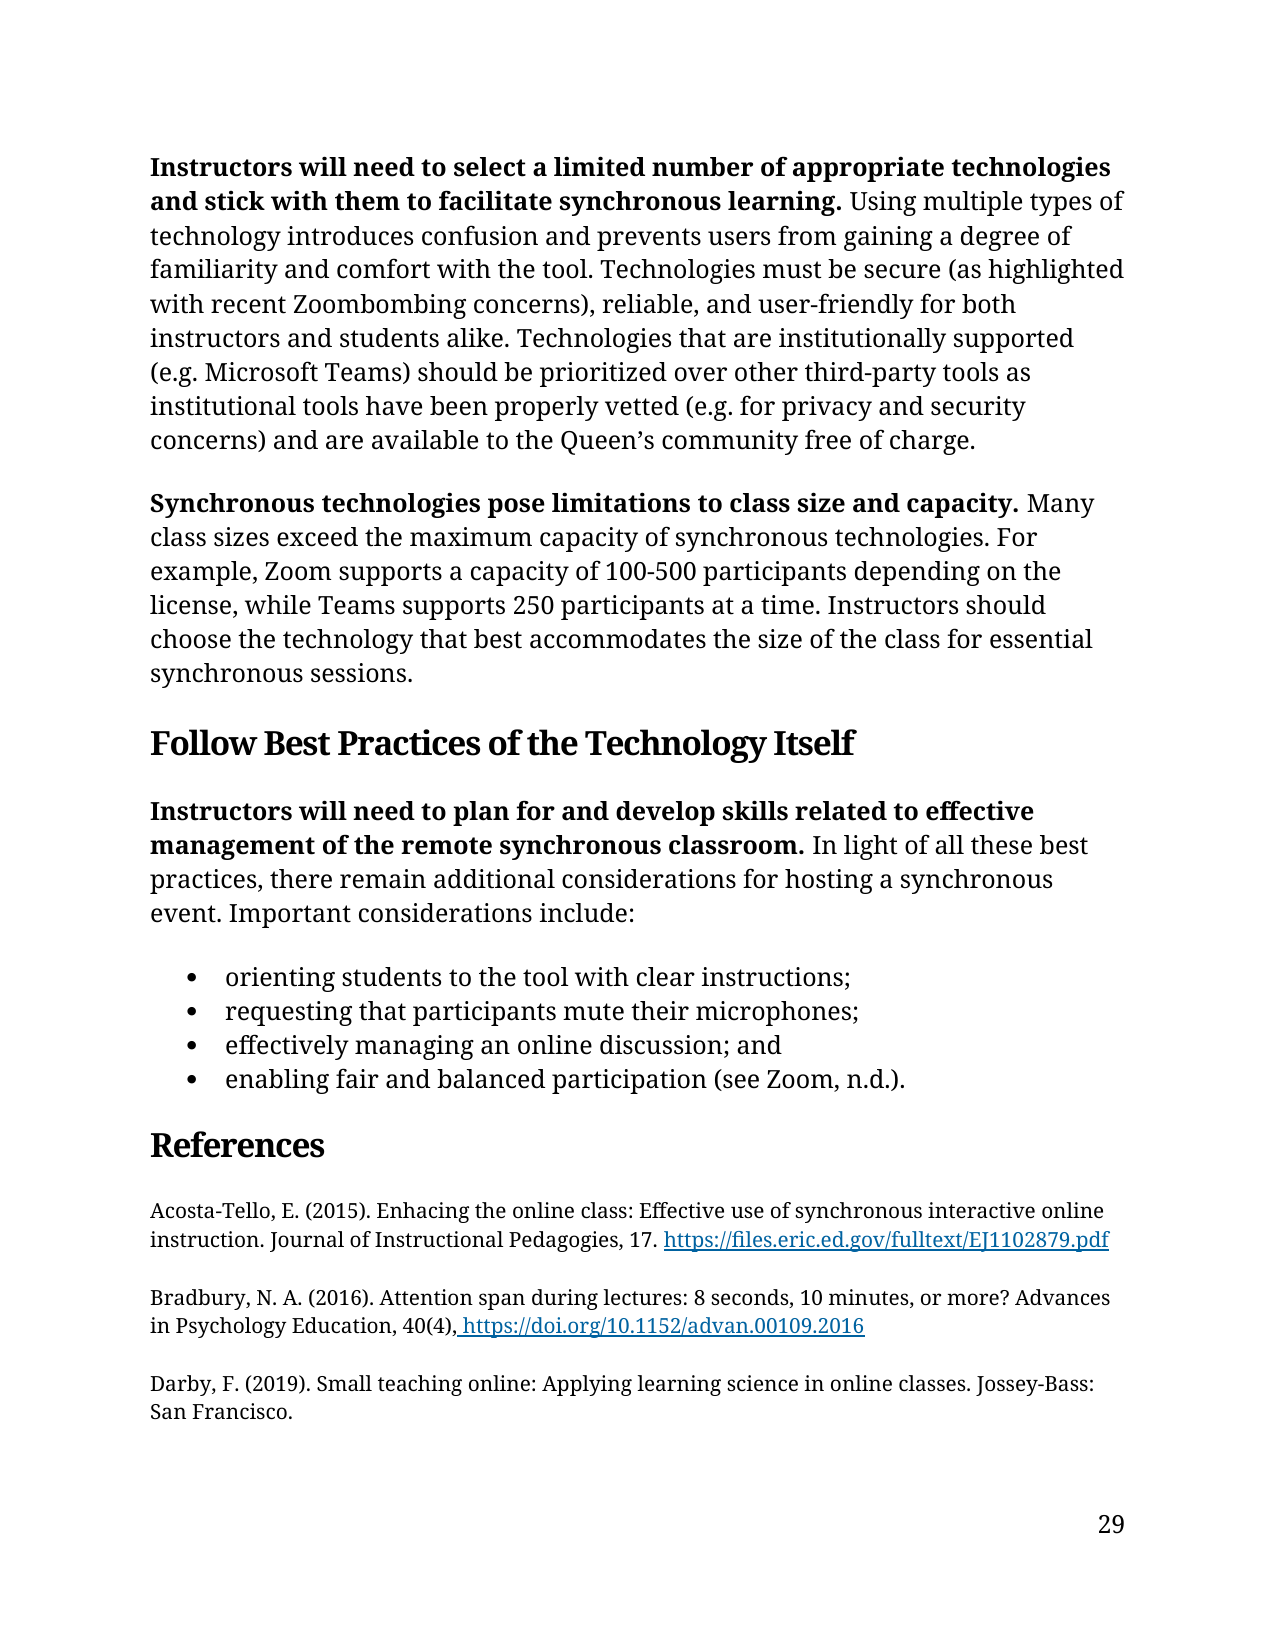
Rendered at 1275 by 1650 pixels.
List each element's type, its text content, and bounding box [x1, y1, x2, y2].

subtitle References [150, 1122, 1125, 1167]
list requesting that participants mute their microphones; [187, 993, 1125, 1027]
text Acosta-Tello, E. (2015). Enhacing the online class: Effective use of synchronous interactive online instruction. Journal of Instructional Pedagogies, 17. https://files.eric.ed.gov/fulltext/EJ1102879.pdf [150, 1197, 1125, 1253]
list orienting students to the tool with clear instructions; [187, 959, 1125, 993]
text Darby, F. (2019). Small teaching online: Applying learning science in online classes. Jossey-Bass: San Francisco. [150, 1369, 1125, 1426]
subtitle Follow Best Practices of the Technology Itself [150, 719, 1125, 765]
text Instructors will need to plan for and develop skills related to effective management of the remote synchronous classroom. In light of all these best practices, there remain additional considerations for hosting a synchronous event. Important considerations include: [150, 794, 1125, 930]
text Instructors will need to select a limited number of appropriate technologies and stick with them to facilitate synchronous learning. Using multiple types of technology introduces confusion and prevents users from gaining a degree of familiarity and comfort with the tool. Technologies must be secure (as highlighted with recent Zoombombing concerns), reliable, and user-friendly for both instructors and students alike. Technologies that are institutionally supported (e.g. Microsoft Teams) should be prioritized over other third-party tools as institutional tools have been properly vetted (e.g. for privacy and security concerns) and are available to the Queen’s community free of charge. [150, 150, 1125, 457]
text Synchronous technologies pose limitations to class size and capacity. Many class sizes exceed the maximum capacity of synchronous technologies. For example, Zoom supports a capacity of 100-500 participants depending on the license, while Teams supports 250 participants at a time. Instructors should choose the technology that best accommodates the size of the class for essential synchronous sessions. [150, 486, 1125, 690]
text Bradbury, N. A. (2016). Attention span during lectures: 8 seconds, 10 minutes, or more? Advances in Psychology Education, 40(4), https://doi.org/10.1152/advan.00109.2016 [150, 1283, 1125, 1339]
list enabling fair and balanced participation (see Zoom, n.d.). [187, 1061, 1125, 1096]
list effectively managing an online discussion; and [187, 1027, 1125, 1061]
